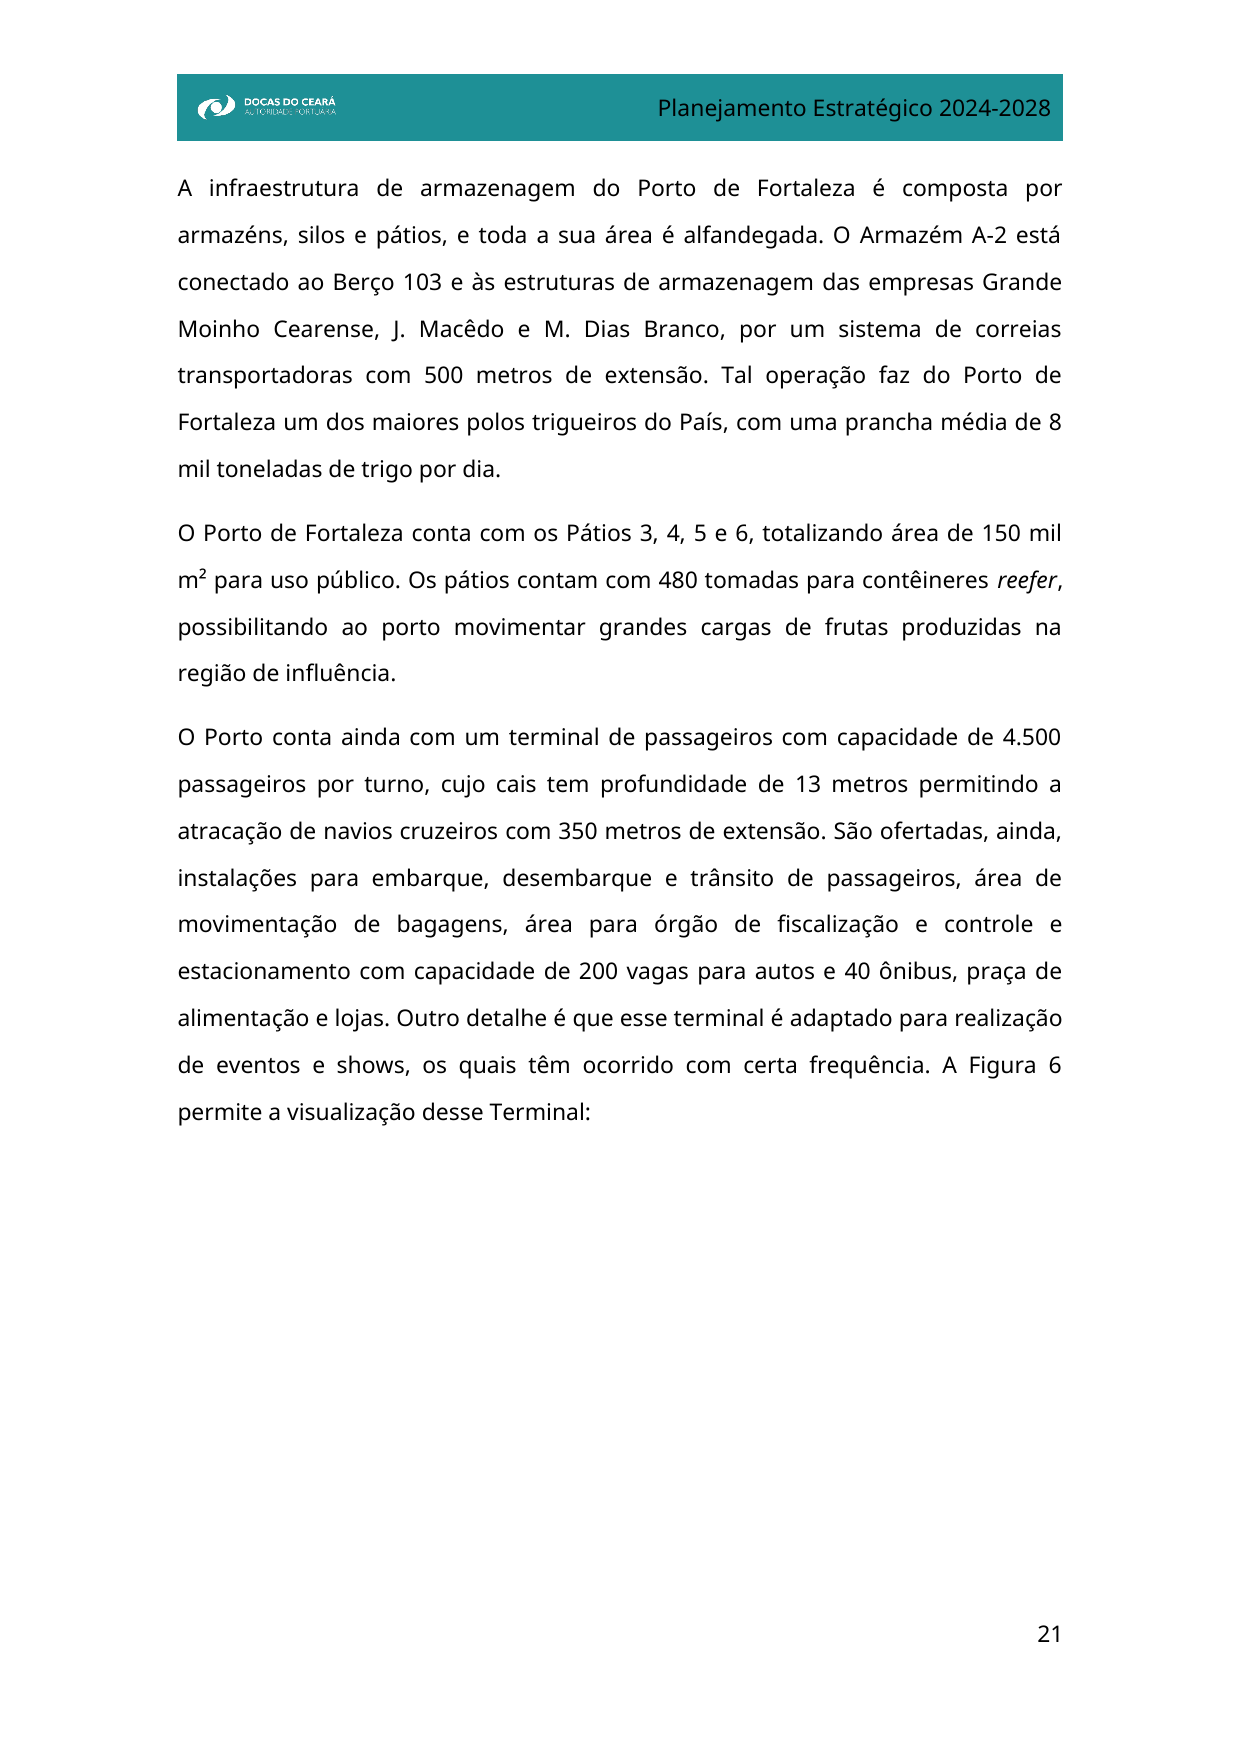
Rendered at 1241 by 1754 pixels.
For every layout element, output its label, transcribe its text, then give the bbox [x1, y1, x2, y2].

picture [189, 85, 344, 129]
text O Porto conta ainda com um terminal de passageiros com capacidade de 4.500 passageiros por turno, cujo cais tem profundidade de 13 metros permitindo a atracação de navios cruzeiros com 350 metros de extensão. São ofertadas, ainda, instalações para embarque, desembarque e trânsito de passageiros, área de movimentação de bagagens, área para órgão de fiscalização e controle e estacionamento com capacidade de 200 vagas para autos e 40 ônibus, praça de alimentação e lojas. Outro detalhe é que esse terminal é adaptado para realização de eventos e shows, os quais têm ocorrido com certa frequência. A Figura 6 permite a visualização desse Terminal: [177, 721, 1063, 1127]
text A infraestrutura de armazenagem do Porto de Fortaleza é composta por armazéns, silos e pátios, e toda a sua área é alfandegada. O Armazém A-2 está conectado ao Berço 103 e às estruturas de armazenagem das empresas Grande Moinho Cearense, J. Macêdo e M. Dias Branco, por um sistema de correias transportadoras com 500 metros de extensão. Tal operação faz do Porto de Fortaleza um dos maiores polos trigueiros do País, com uma prancha média de 8 mil toneladas de trigo por dia. [177, 172, 1063, 484]
text O Porto de Fortaleza conta com os Pátios 3, 4, 5 e 6, totalizando área de 150 mil m² para uso público. Os pátios contam com 480 tomadas para contêineres reefer, possibilitando ao porto movimentar grandes cargas de frutas produzidas na região de influência. [177, 517, 1063, 689]
